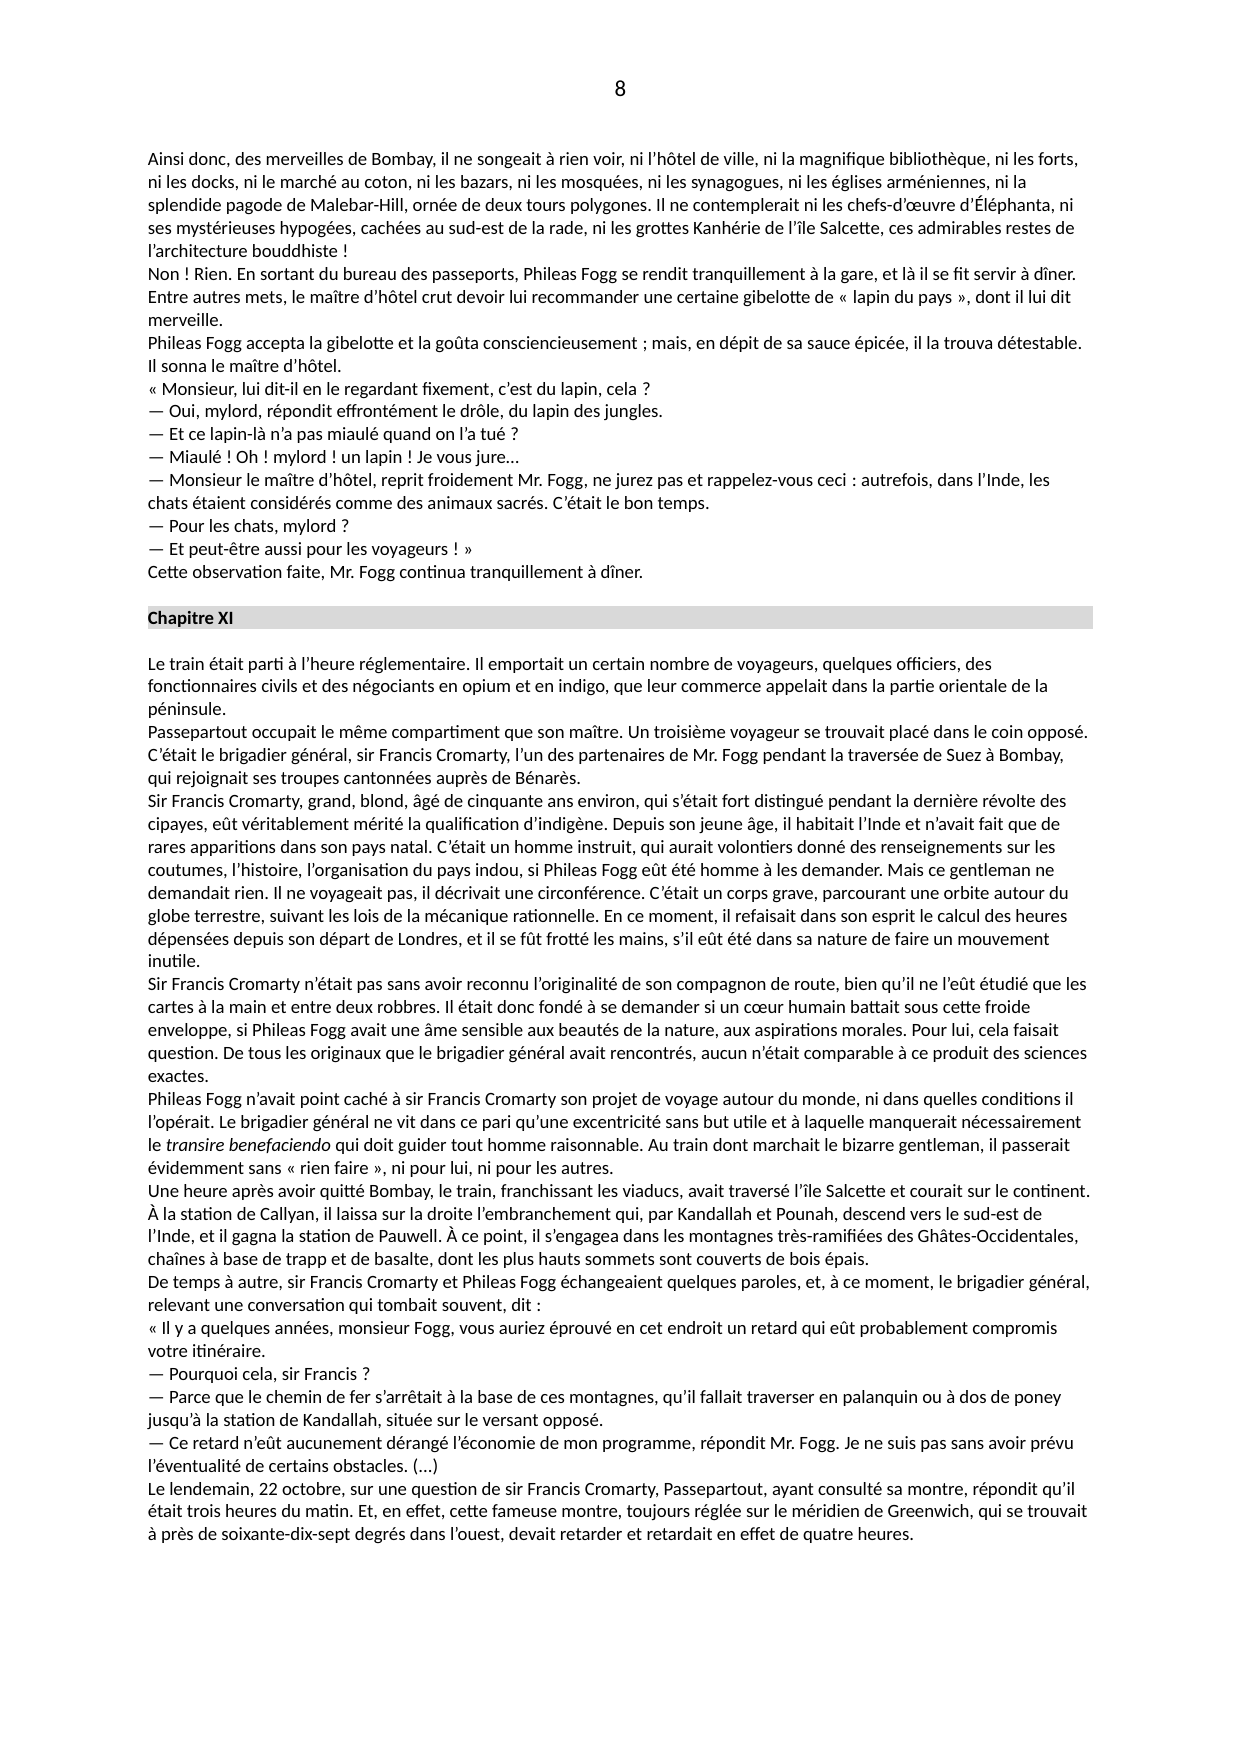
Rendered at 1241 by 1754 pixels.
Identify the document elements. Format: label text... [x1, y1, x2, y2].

text De temps à autre, sir Francis Cromarty et Phileas Fogg échangeaient quelques paroles, et, à ce moment, le brigadier général, relevant une conversation qui tombait souvent, dit : [148, 1271, 1093, 1316]
text — Et ce lapin-là n’a pas miaulé quand on l’a tué ? [148, 423, 1093, 446]
text Passepartout occupait le même compartiment que son maître. Un troisième voyageur se trouvait placé dans le coin opposé. [148, 721, 1093, 743]
text Sir Francis Cromarty n’était pas sans avoir reconnu l’originalité de son compagnon de route, bien qu’il ne l’eût étudié que les cartes à la main et entre deux robbres. Il était donc fondé à se demander si un cœur humain battait sous cette froide enveloppe, si Phileas Fogg avait une âme sensible aux beautés de la nature, aux aspirations morales. Pour lui, cela faisait question. De tous les originaux que le brigadier général avait rencontrés, aucun n’était comparable à ce produit des sciences exactes. [148, 973, 1093, 1087]
text — Oui, mylord, répondit effrontément le drôle, du lapin des jungles. [148, 400, 1093, 423]
text Il sonna le maître d’hôtel. [148, 354, 1093, 377]
text — Pour les chats, mylord ? [148, 514, 1093, 537]
text Non ! Rien. En sortant du bureau des passeports, Phileas Fogg se rendit tranquillement à la gare, et là il se fit servir à dîner. Entre autres mets, le maître d’hôtel crut devoir lui recommander une certaine gibelotte de « lapin du pays », dont il lui dit merveille. [148, 262, 1093, 331]
text Une heure après avoir quitté Bombay, le train, franchissant les viaducs, avait traversé l’île Salcette et courait sur le continent. À la station de Callyan, il laissa sur la droite l’embranchement qui, par Kandallah et Pounah, descend vers le sud-est de l’Inde, et il gagna la station de Pauwell. À ce point, il s’engagea dans les montagnes très-ramifiées des Ghâtes-Occidentales, chaînes à base de trapp et de basalte, dont les plus hauts sommets sont couverts de bois épais. [148, 1179, 1093, 1271]
text « Il y a quelques années, monsieur Fogg, vous auriez éprouvé en cet endroit un retard qui eût probablement compromis votre itinéraire. [148, 1316, 1093, 1362]
text — Ce retard n’eût aucunement dérangé l’économie de mon programme, répondit Mr. Fogg. Je ne suis pas sans avoir prévu l’éventualité de certains obstacles. (...) [148, 1431, 1093, 1477]
text Phileas Fogg accepta la gibelotte et la goûta consciencieusement ; mais, en dépit de sa sauce épicée, il la trouva détestable. [148, 331, 1093, 354]
text Sir Francis Cromarty, grand, blond, âgé de cinquante ans environ, qui s’était fort distingué pendant la dernière révolte des cipayes, eût véritablement mérité la qualification d’indigène. Depuis son jeune âge, il habitait l’Inde et n’avait fait que de rares apparitions dans son pays natal. C’était un homme instruit, qui aurait volontiers donné des renseignements sur les coutumes, l’histoire, l’organisation du pays indou, si Phileas Fogg eût été homme à les demander. Mais ce gentleman ne demandait rien. Il ne voyageait pas, il décrivait une circonférence. C’était un corps grave, parcourant une orbite autour du globe terrestre, suivant les lois de la mécanique rationnelle. En ce moment, il refaisait dans son esprit le calcul des heures dépensées depuis son départ de Londres, et il se fût frotté les mains, s’il eût été dans sa nature de faire un mouvement inutile. [148, 789, 1093, 973]
text — Parce que le chemin de fer s’arrêtait à la base de ces montagnes, qu’il fallait traverser en palanquin ou à dos de poney jusqu’à la station de Kandallah, située sur le versant opposé. [148, 1385, 1093, 1431]
text Phileas Fogg n’avait point caché à sir Francis Cromarty son projet de voyage autour du monde, ni dans quelles conditions il l’opérait. Le brigadier général ne vit dans ce pari qu’une excentricité sans but utile et à laquelle manquerait nécessairement le transire benefaciendo qui doit guider tout homme raisonnable. Au train dont marchait le bizarre gentleman, il passerait évidemment sans « rien faire », ni pour lui, ni pour les autres. [148, 1087, 1093, 1179]
text — Monsieur le maître d’hôtel, reprit froidement Mr. Fogg, ne jurez pas et rappelez-vous ceci : autrefois, dans l’Inde, les chats étaient considérés comme des animaux sacrés. C’était le bon temps. [148, 468, 1093, 514]
text Le train était parti à l’heure réglementaire. Il emportait un certain nombre de voyageurs, quelques officiers, des fonctionnaires civils et des négociants en opium et en indigo, que leur commerce appelait dans la partie orientale de la péninsule. [148, 652, 1093, 721]
text Cette observation faite, Mr. Fogg continua tranquillement à dîner. [148, 560, 1093, 583]
text Chapitre XI [148, 606, 1093, 629]
text Le lendemain, 22 octobre, sur une question de sir Francis Cromarty, Passepartout, ayant consulté sa montre, répondit qu’il était trois heures du matin. Et, en effet, cette fameuse montre, toujours réglée sur le méridien de Greenwich, qui se trouvait à près de soixante-dix-sept degrés dans l’ouest, devait retarder et retardait en effet de quatre heures. [148, 1477, 1093, 1546]
text Ainsi donc, des merveilles de Bombay, il ne songeait à rien voir, ni l’hôtel de ville, ni la magnifique bibliothèque, ni les forts, ni les docks, ni le marché au coton, ni les bazars, ni les mosquées, ni les synagogues, ni les églises arméniennes, ni la splendide pagode de Malebar-Hill, ornée de deux tours polygones. Il ne contemplerait ni les chefs-d’œuvre d’Éléphanta, ni ses mystérieuses hypogées, cachées au sud-est de la rade, ni les grottes Kanhérie de l’île Salcette, ces admirables restes de l’architecture bouddhiste ! [148, 148, 1093, 262]
text C’était le brigadier général, sir Francis Cromarty, l’un des partenaires de Mr. Fogg pendant la traversée de Suez à Bombay, qui rejoignait ses troupes cantonnées auprès de Bénarès. [148, 743, 1093, 789]
text — Et peut-être aussi pour les voyageurs ! » [148, 537, 1093, 560]
text « Monsieur, lui dit-il en le regardant fixement, c’est du lapin, cela ? [148, 377, 1093, 400]
text — Miaulé ! Oh ! mylord ! un lapin ! Je vous jure… [148, 446, 1093, 468]
text — Pourquoi cela, sir Francis ? [148, 1362, 1093, 1385]
